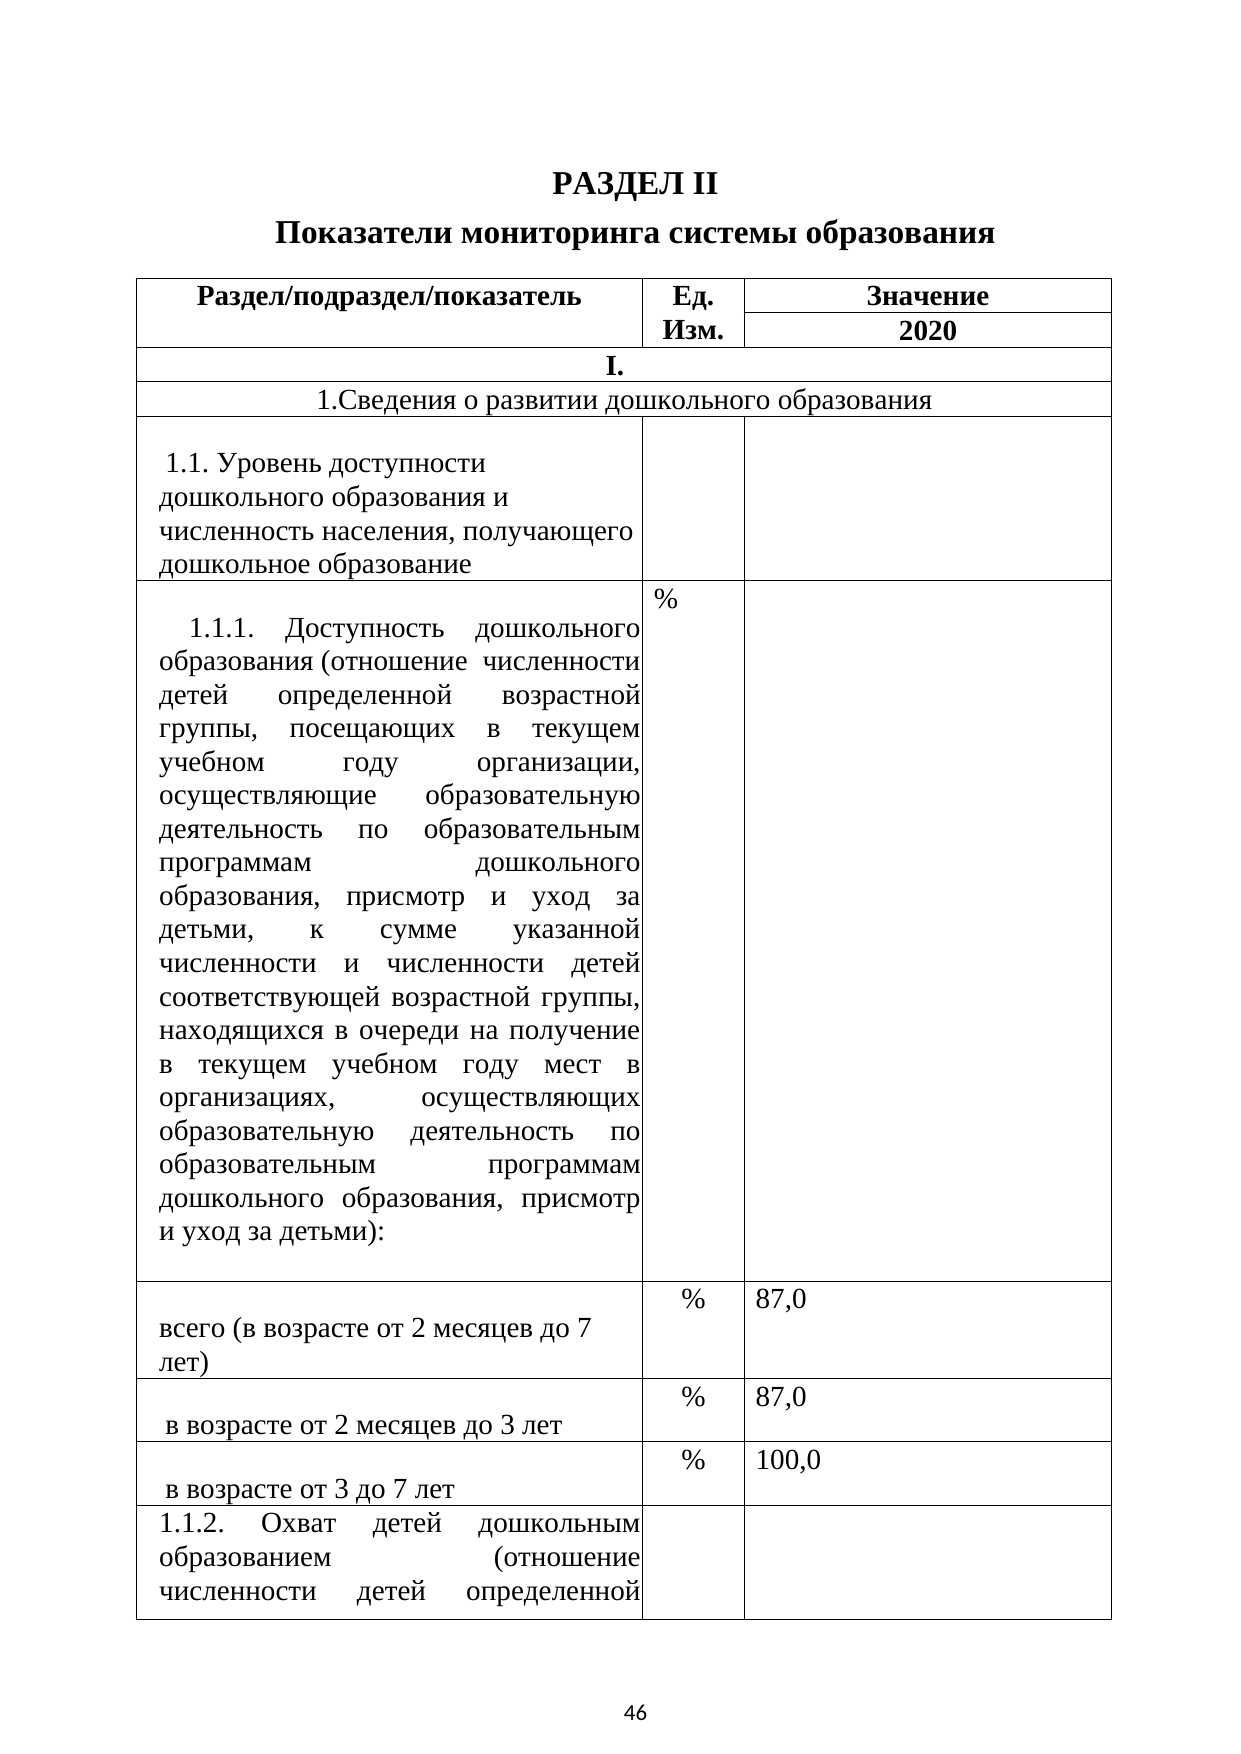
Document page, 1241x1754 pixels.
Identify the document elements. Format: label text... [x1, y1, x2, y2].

table_cell 100,0 [745, 1442, 1111, 1504]
table_cell [643, 417, 744, 580]
table_cell [137, 1379, 642, 1441]
table_cell [137, 1442, 642, 1504]
table_cell % [643, 1379, 744, 1441]
text РАЗДЕЛ II [148, 163, 1123, 201]
table_cell 87,0 [745, 1379, 1111, 1441]
table_cell [745, 417, 1111, 580]
table_header Раздел/подраздел/показатель [137, 279, 642, 347]
table_cell [137, 417, 642, 580]
table_cell 87,0 [745, 1282, 1111, 1378]
table_header Ед. Изм. [643, 279, 744, 347]
table_cell % [643, 1442, 744, 1504]
table_cell [137, 581, 642, 1281]
table_cell [137, 1282, 642, 1378]
table_cell [745, 581, 1111, 1281]
table_cell [137, 348, 1111, 381]
table_cell [745, 1506, 1111, 1619]
table_cell 1.Сведения о развитии дошкольного образования [137, 382, 1111, 416]
table_cell [137, 1506, 642, 1619]
table_cell [643, 1506, 744, 1619]
table_cell % [643, 581, 744, 1281]
table_cell 2020 [745, 313, 1111, 347]
text Показатели мониторинга системы образования [148, 213, 1123, 251]
table_cell % [643, 1282, 744, 1378]
table_header Значение [745, 279, 1111, 312]
